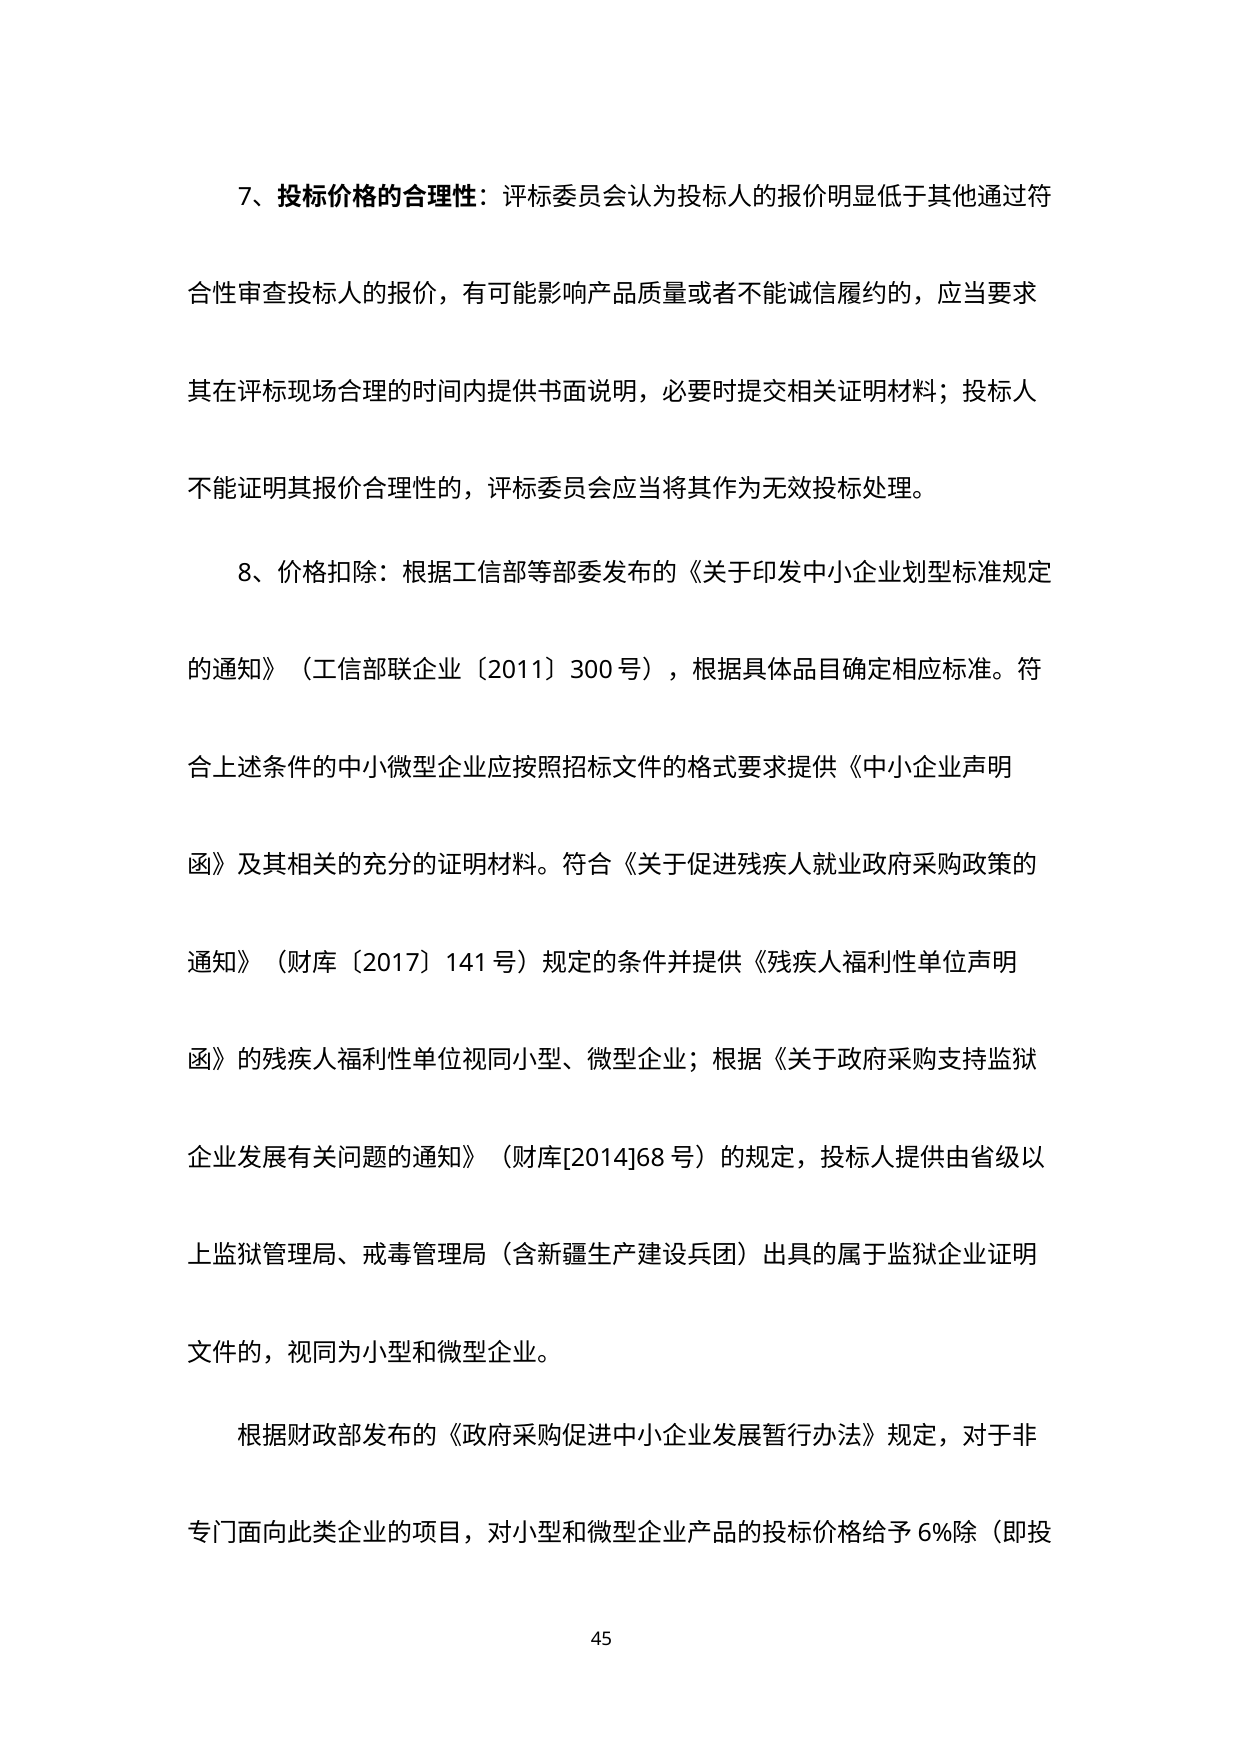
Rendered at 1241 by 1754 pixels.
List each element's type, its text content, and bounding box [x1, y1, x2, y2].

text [187, 1401, 1053, 1563]
text 7、投标价格的合理性：评标委员会认为投标人的报价明显低于其他通过符合性审查投标人的报价，有可能影响产品质量或者不能诚信履约的，应当要求其在评标现场合理的时间内提供书面说明，必要时提交相关证明材料；投标人不能证明其报价合理性的，评标委员会应当将其作为无效投标处理。 [187, 162, 1053, 519]
text 8、价格扣除：根据工信部等部委发布的《关于印发中小企业划型标准规定的通知》（工信部联企业〔2011〕300号），根据具体品目确定相应标准。符合上述条件的中小微型企业应按照招标文件的格式要求提供《中小企业声明函》及其相关的充分的证明材料。符合《关于促进残疾人就业政府采购政策的通知》（财库〔2017〕141号）规定的条件并提供《残疾人福利性单位声明函》的残疾人福利性单位视同小型、微型企业；根据《关于政府采购支持监狱企业发展有关问题的通知》（财库[2014]68号）的规定，投标人提供由省级以上监狱管理局、戒毒管理局（含新疆生产建设兵团）出具的属于监狱企业证明文件的，视同为小型和微型企业。 [187, 538, 1053, 1383]
